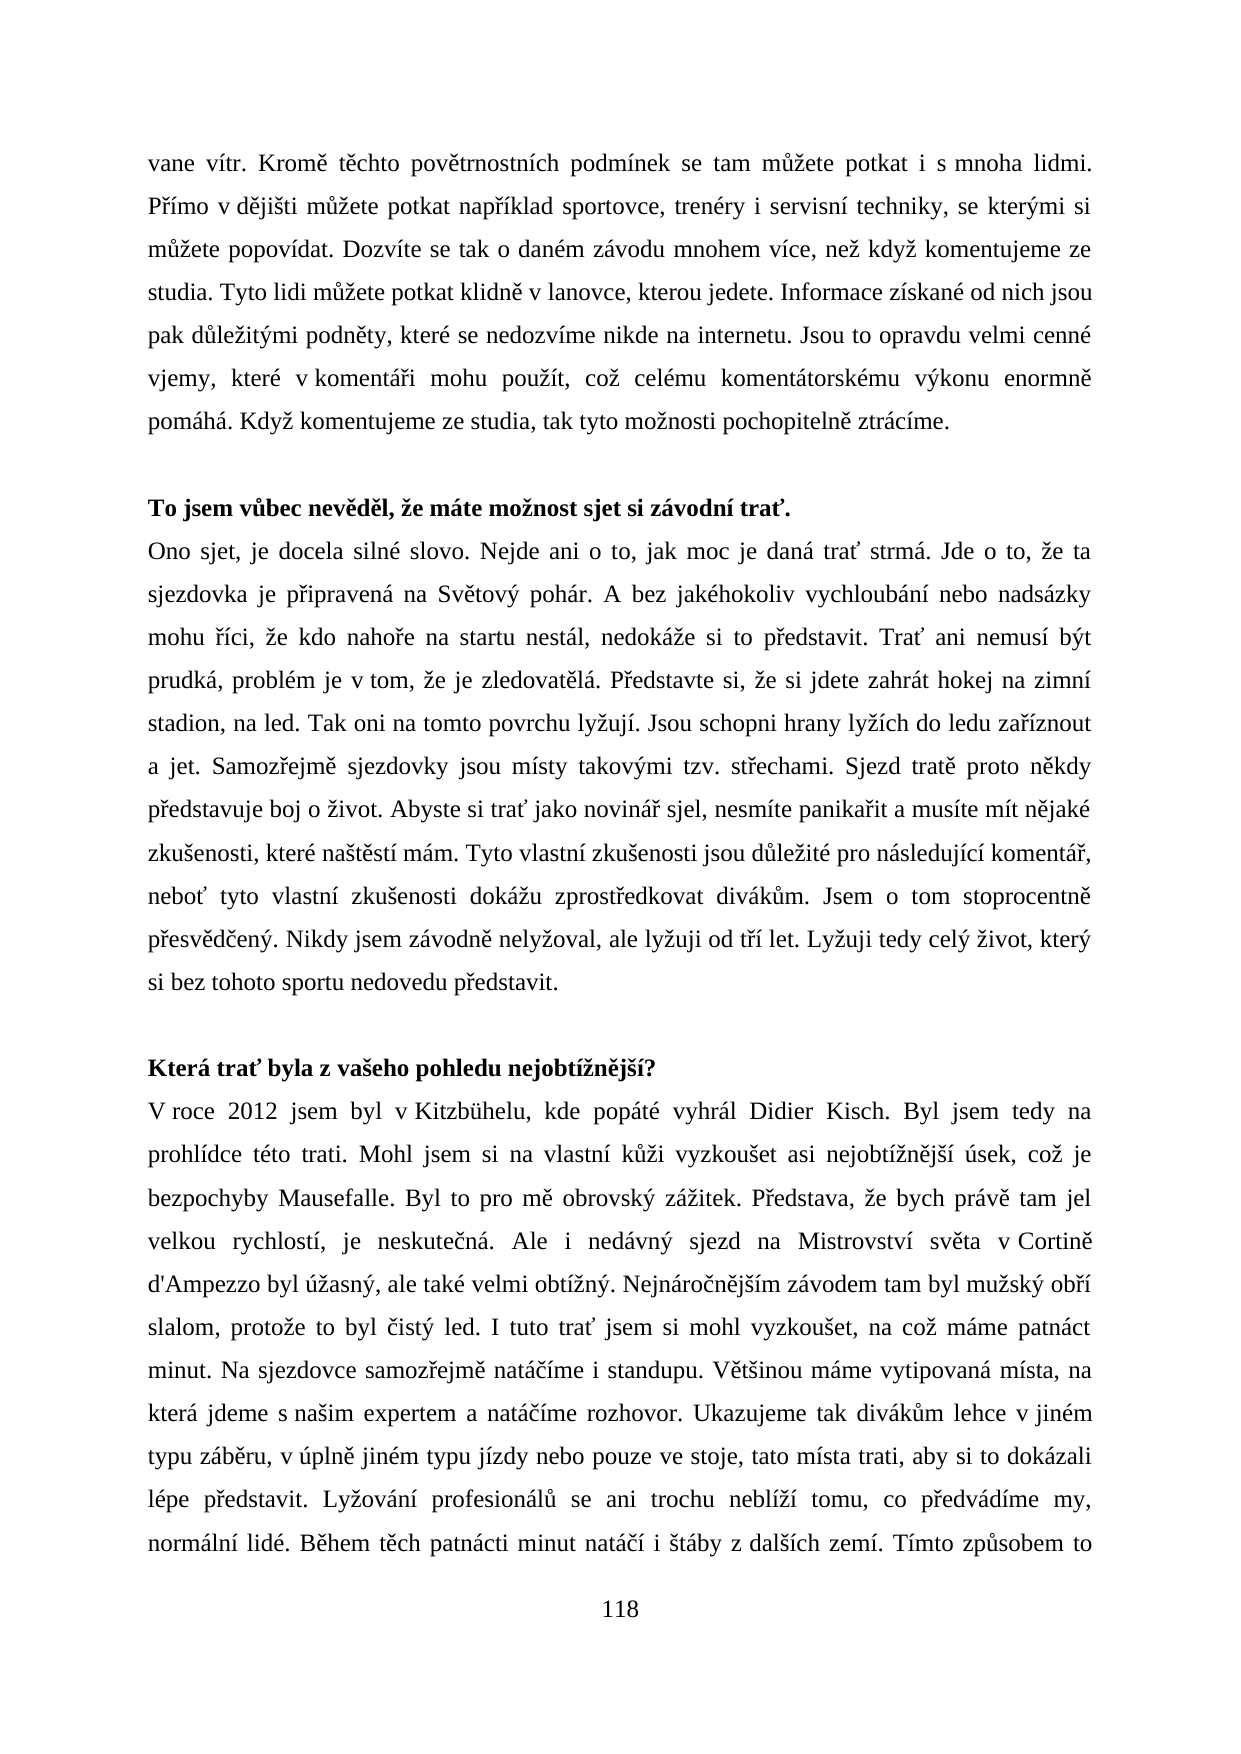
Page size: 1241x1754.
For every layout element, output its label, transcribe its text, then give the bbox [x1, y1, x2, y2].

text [148, 148, 1093, 435]
text Která trať byla z vašeho pohledu nejobtížnější? [148, 1053, 1093, 1082]
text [148, 1096, 1093, 1556]
text Ono sjet, je docela silné slovo. Nejde ani o to, jak moc je daná trať strmá. Jde o to, že ta sjezdovka je připravená na Světový pohár. A bez jakéhokoliv vychloubání nebo nadsázky mohu říci, že kdo nahoře na startu nestál, nedokáže si to představit. Trať ani nemusí být prudká, problém je v tom, že je zledovatělá. Představte si, že si jdete zahrát hokej na zimní stadion, na led. Tak oni na tomto povrchu lyžují. Jsou schopni hrany lyžích do ledu zaříznout a jet. Samozřejmě sjezdovky jsou místy takovými tzv. střechami. Sjezd tratě proto někdy představuje boj o život. Abyste si trať jako novinář sjel, nesmíte panikařit a musíte mít nějaké zkušenosti, které naštěstí mám. Tyto vlastní zkušenosti jsou důležité pro následující komentář, neboť tyto vlastní zkušenosti dokážu zprostředkovat divákům. Jsem o tom stoprocentně přesvědčený. Nikdy jsem závodně nelyžoval, ale lyžuji od tří let. Lyžuji tedy celý život, který si bez tohoto sportu nedovedu představit. [148, 536, 1093, 996]
text To jsem vůbec nevěděl, že máte možnost sjet si závodní trať. [148, 493, 1093, 521]
